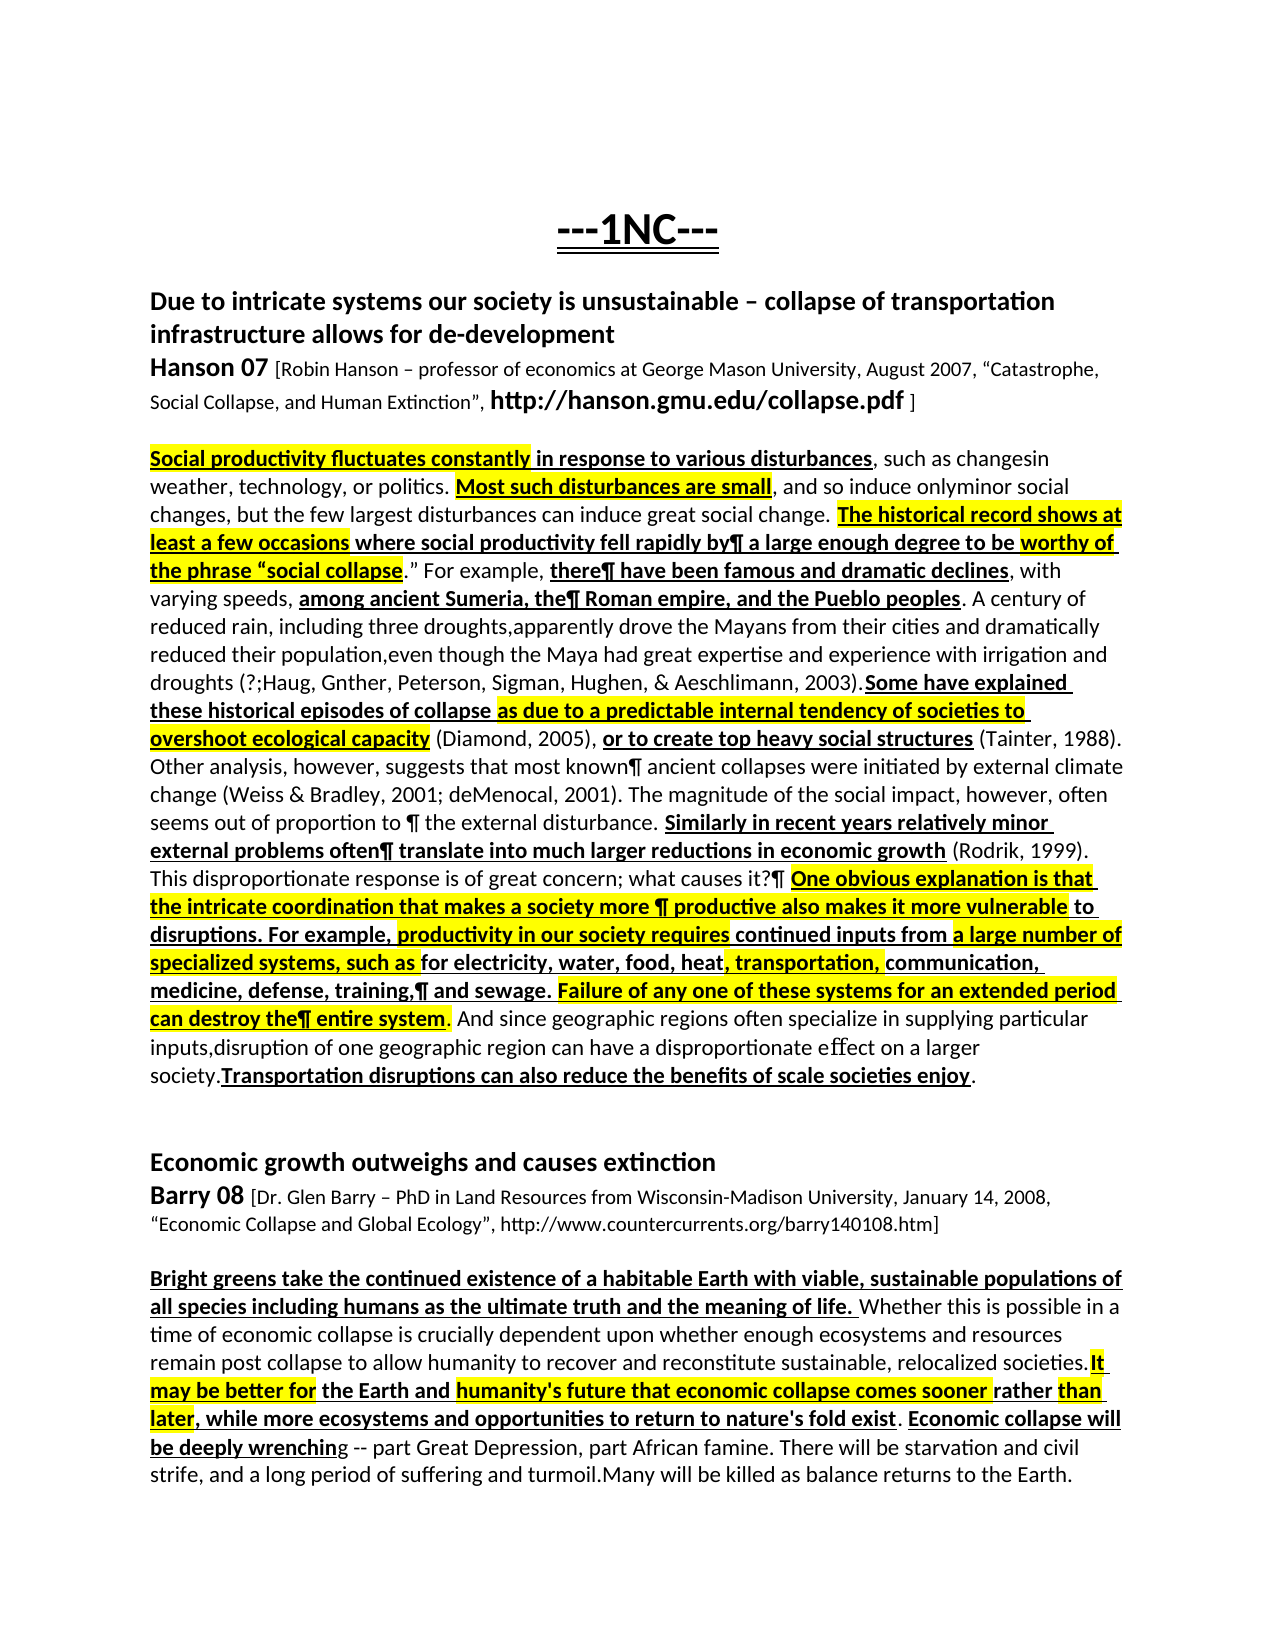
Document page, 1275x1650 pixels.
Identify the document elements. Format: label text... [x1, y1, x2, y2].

text Due to intricate systems our society is unsustainable – collapse of transportation infrastructure allows for de-development [150, 284, 1125, 350]
text Barry 08 [Dr. Glen Barry – PhD in Land Resources from Wisconsin-Madison University, January 14, 2008, “Economic Collapse and Global Ecology”, http://www.countercurrents.org/barry140108.htm] [150, 1178, 1125, 1236]
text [150, 1264, 1125, 1489]
text Social productivity ﬂuctuates constantly in response to various disturbances, such as changesin weather, technology, or politics. Most such disturbances are small, and so induce onlyminor social changes, but the few largest disturbances can induce great social change. The historical record shows at least a few occasions where social productivity fell rapidly by¶ a large enough degree to be worthy of the phrase “social collapse.” For example, there¶ have been famous and dramatic declines, with varying speeds, among ancient Sumeria, the¶ Roman empire, and the Pueblo peoples. A century of reduced rain, including three droughts,apparently drove the Mayans from their cities and dramatically reduced their population,even though the Maya had great expertise and experience with irrigation and droughts (?;Haug, Gnther, Peterson, Sigman, Hughen, & Aeschlimann, 2003).Some have explained these historical episodes of collapse as due to a predictable internal tendency of societies to overshoot ecological capacity (Diamond, 2005), or to create top heavy social structures (Tainter, 1988). Other analysis, however, suggests that most known¶ ancient collapses were initiated by external climate change (Weiss & Bradley, 2001; deMenocal, 2001). The magnitude of the social impact, however, often seems out of proportion to ¶ the external disturbance. Similarly in recent years relatively minor external problems often¶ translate into much larger reductions in economic growth (Rodrik, 1999). This disproportionate response is of great concern; what causes it?¶ One obvious explanation is that the intricate coordination that makes a society more ¶ productive also makes it more vulnerable to disruptions. For example, productivity in our society requires continued inputs from a large number of specialized systems, such as for electricity, water, food, heat, transportation, communication, medicine, defense, training,¶ and sewage. Failure of any one of these systems for an extended period can destroy the¶ entire system. And since geographic regions often specialize in supplying particular inputs,disruption of one geographic region can have a disproportionate eﬀect on a larger society.Transportation disruptions can also reduce the beneﬁts of scale societies enjoy. [150, 444, 1125, 1089]
subtitle ---1NC--- [150, 200, 1125, 256]
text Hanson 07 [Robin Hanson – professor of economics at George Mason University, August 2007, “Catastrophe, Social Collapse, and Human Extinction”, http://hanson.gmu.edu/collapse.pdf ] [150, 350, 1125, 416]
text Economic growth outweighs and causes extinction [150, 1145, 1125, 1178]
